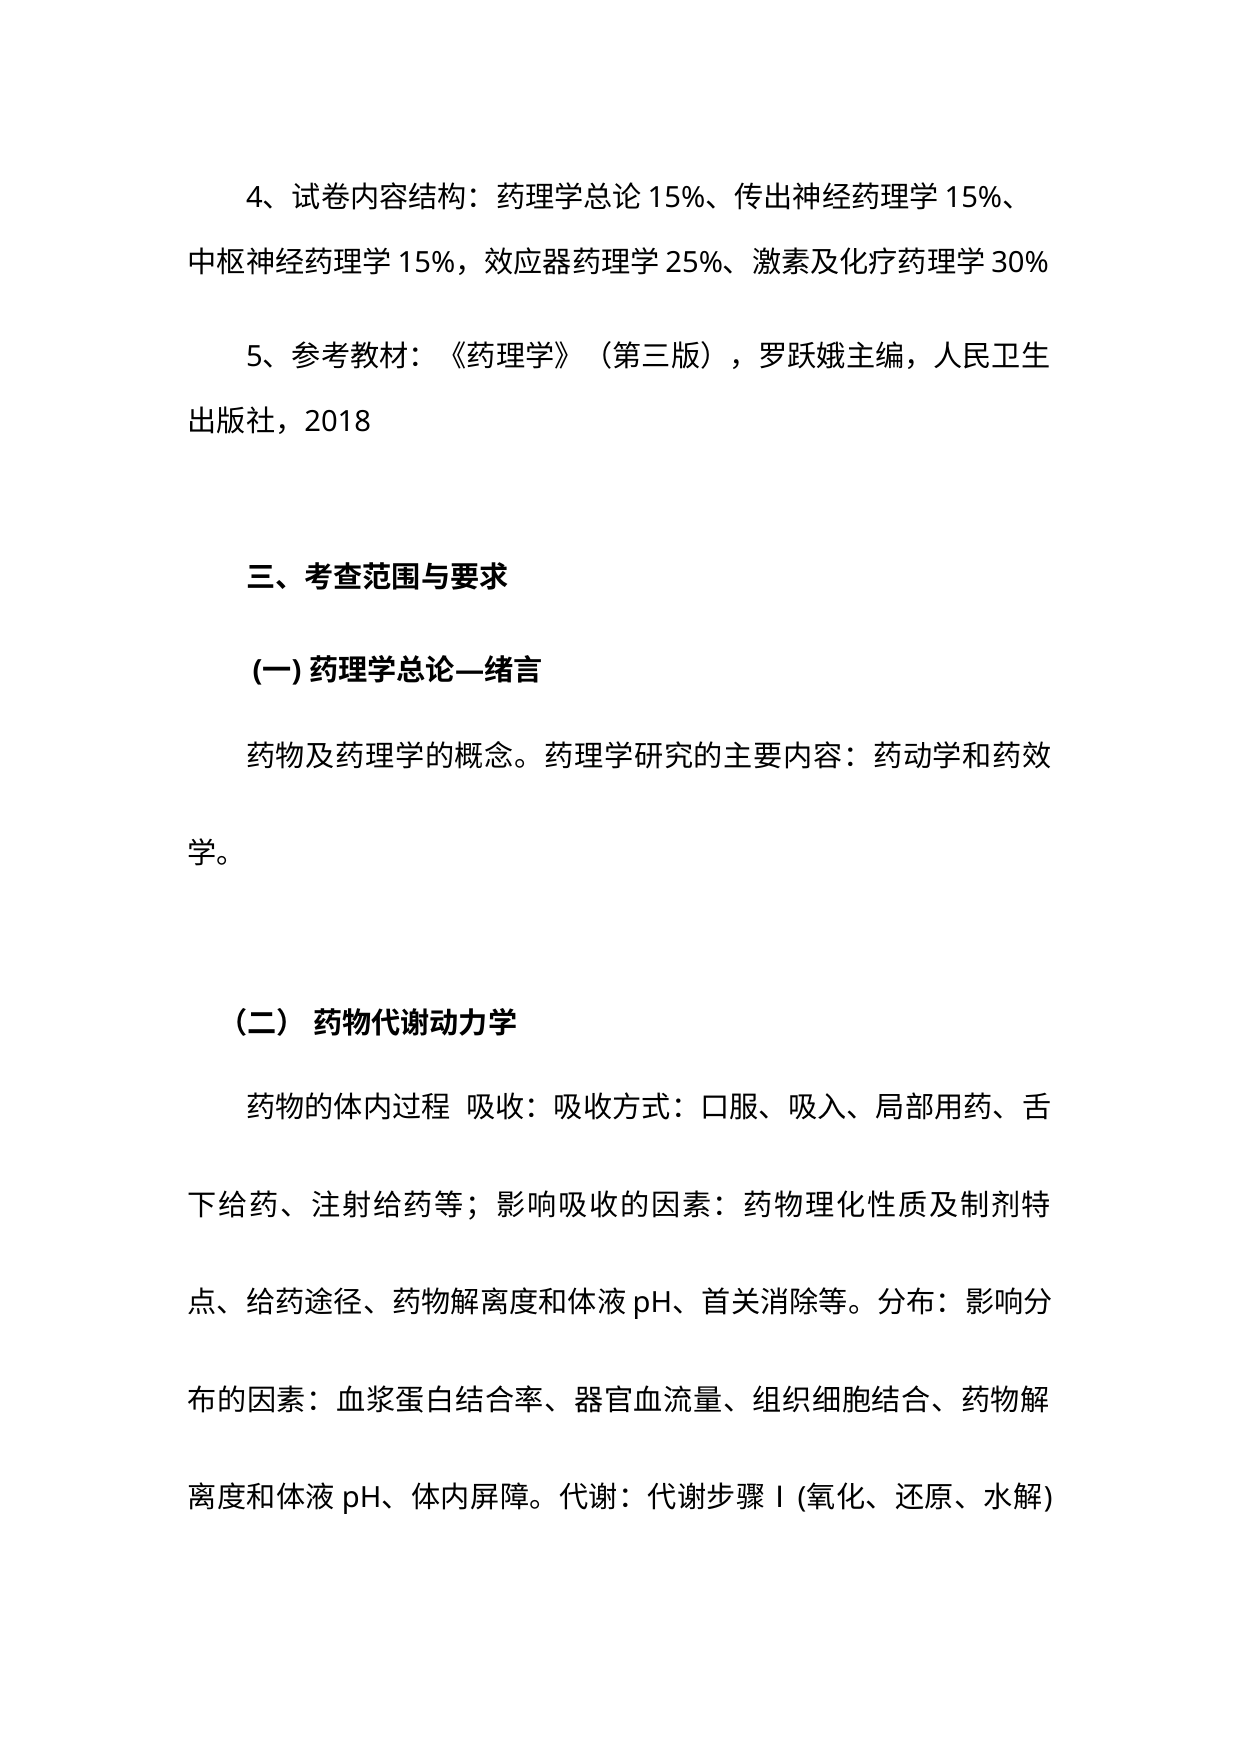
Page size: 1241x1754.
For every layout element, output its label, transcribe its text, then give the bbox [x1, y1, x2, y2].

text 4、试卷内容结构：药理学总论15%、传出神经药理学15%、中枢神经药理学15%，效应器药理学25%、激素及化疗药理学30% [187, 162, 1053, 292]
text （二） 药物代谢动力学 [187, 989, 1053, 1054]
text (一) 药理学总论—绪言 [187, 636, 1053, 701]
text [187, 1074, 1053, 1529]
text 三、考查范围与要求 [187, 542, 1053, 607]
text 5、参考教材：《药理学》（第三版），罗跃娥主编，人民卫生出版社，2018 [187, 321, 1053, 451]
text 药物及药理学的概念。药理学研究的主要内容：药动学和药效学。 [187, 722, 1053, 885]
